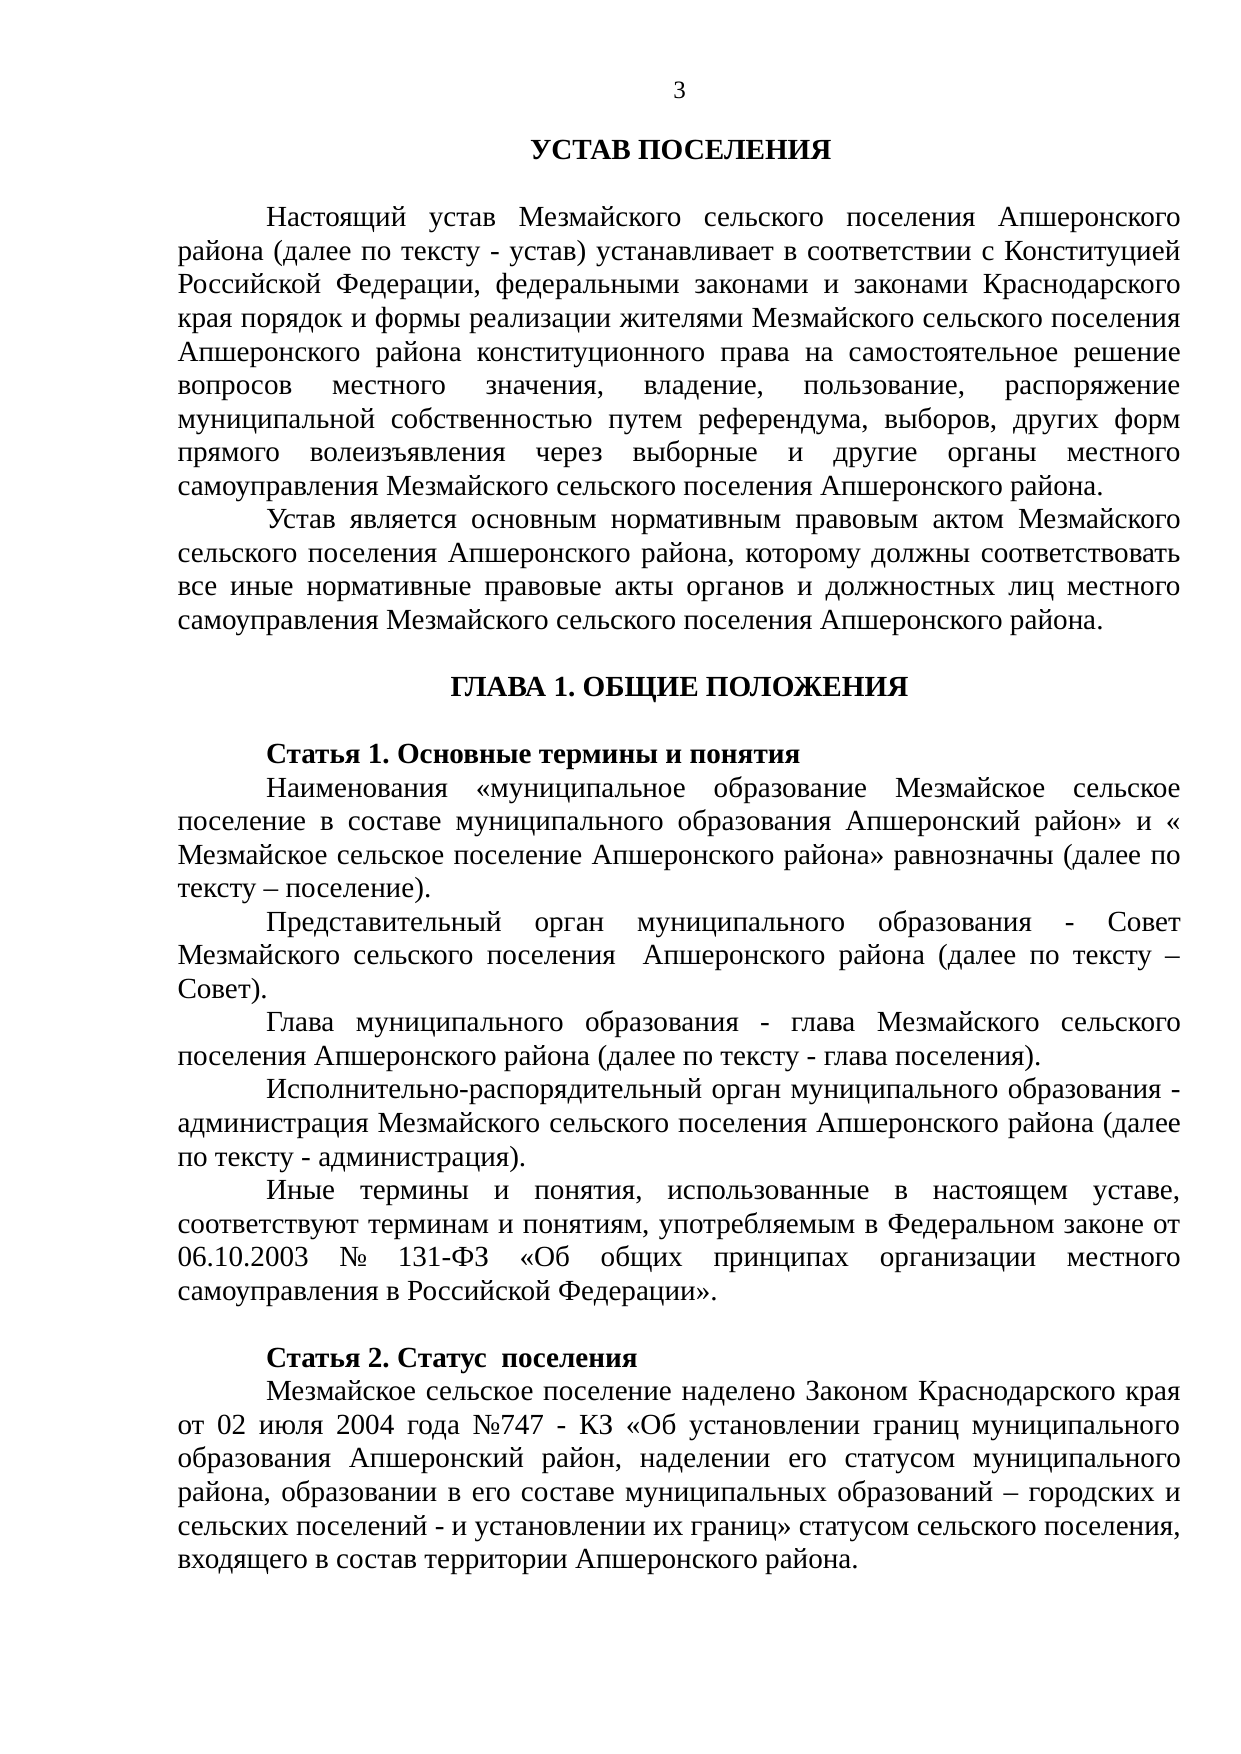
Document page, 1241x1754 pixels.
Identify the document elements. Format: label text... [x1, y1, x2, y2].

text Иные термины и понятия, использованные в настоящем уставе, соответствуют терминам и понятиям, употребляемым в Федеральном законе от 06.10.2003 № 131-ФЗ «Об общих принципах организации местного самоуправления в Российской Федерации». [177, 1172, 1181, 1306]
text Исполнительно-распорядительный орган муниципального образования - администрация Мезмайского сельского поселения Апшеронского района (далее по тексту - администрация). [177, 1072, 1181, 1172]
text Наименования «муниципальное образование Мезмайское сельское поселение в составе муниципального образования Апшеронский район» и « Мезмайское сельское поселение Апшеронского района» равнозначны (далее по тексту – поселение). [177, 770, 1181, 904]
subtitle ГЛАВА 1. ОБЩИЕ ПОЛОЖЕНИЯ [177, 669, 1181, 703]
text Глава муниципального образования - глава Мезмайского сельского поселения Апшеронского района (далее по тексту - глава поселения). [177, 1004, 1181, 1072]
text Представительный орган муниципального образования - Совет Мезмайского сельского поселения Апшеронского района (далее по тексту – Совет). [177, 904, 1181, 1004]
text Мезмайское сельское поселение наделено Законом Краснодарского края от 02 июля 2004 года №747 - КЗ «Об установлении границ муниципального образования Апшеронский район, наделении его статусом муниципального района, образовании в его составе муниципальных образований – городских и сельских поселений - и установлении их границ» статусом сельского поселения, входящего в состав территории Апшеронского района. [177, 1373, 1181, 1575]
subtitle Статья 2. Статус поселения [177, 1340, 1181, 1373]
text Настоящий устав Мезмайского сельского поселения Апшеронского района (далее по тексту - устав) устанавливает в соответствии с Конституцией Российской Федерации, федеральными законами и законами Краснодарского края порядок и формы реализации жителями Мезмайского сельского поселения Апшеронского района конституционного права на самостоятельное решение вопросов местного значения, владение, пользование, распоряжение муниципальной собственностью путем референдума, выборов, других форм прямого волеизъявления через выборные и другие органы местного самоуправления Мезмайского сельского поселения Апшеронского района. [177, 199, 1181, 501]
text Устав является основным нормативным правовым актом Мезмайского сельского поселения Апшеронского района, которому должны соответствовать все иные нормативные правовые акты органов и должностных лиц местного самоуправления Мезмайского сельского поселения Апшеронского района. [177, 501, 1181, 636]
text Статья 1. Основные термины и понятия [177, 736, 1181, 770]
subtitle УСТАВ ПОСЕЛЕНИЯ [177, 132, 1184, 166]
